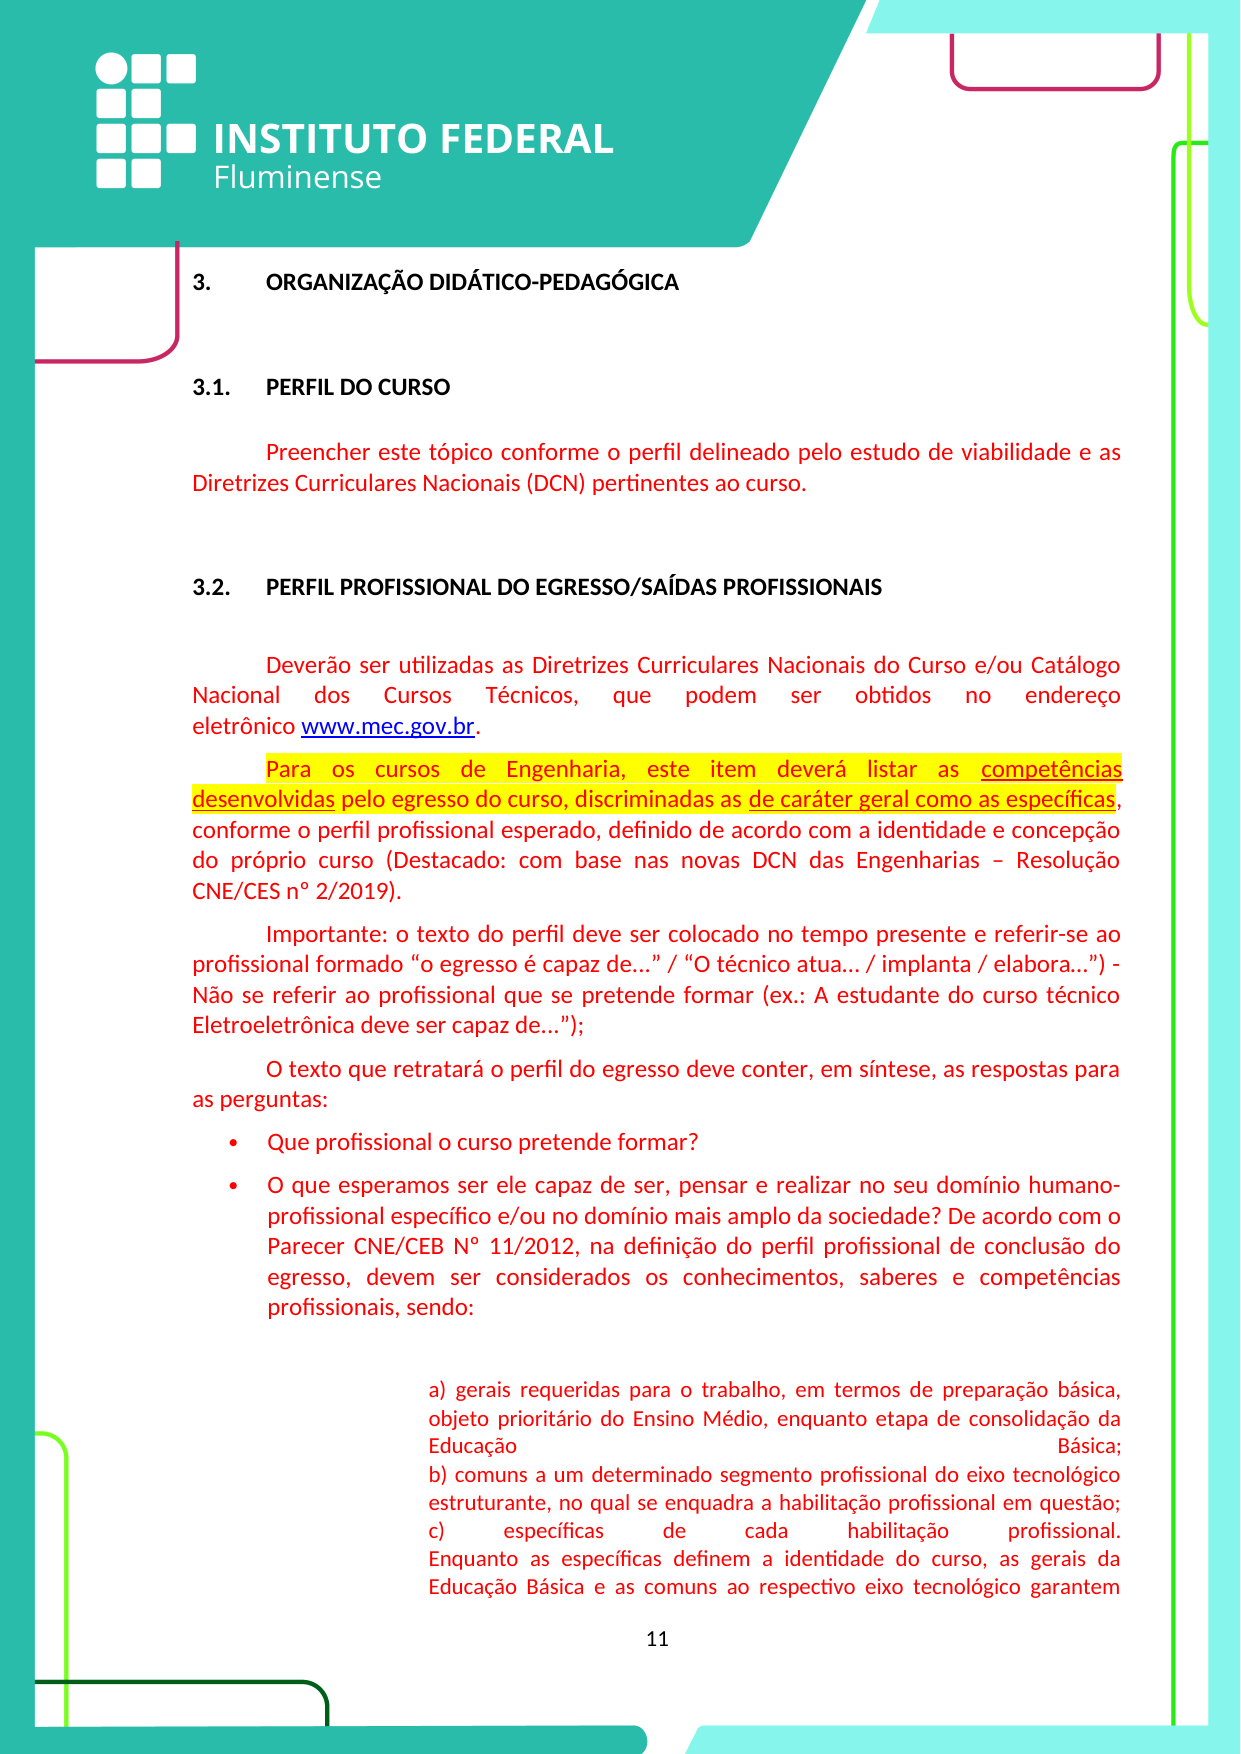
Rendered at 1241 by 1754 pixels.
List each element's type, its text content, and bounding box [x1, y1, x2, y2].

picture [0, 0, 1241, 1754]
list Que profissional o curso pretende formar? [229, 1126, 1122, 1157]
list O que esperamos ser ele capaz de ser, pensar e realizar no seu domínio humano-profissional específico e/ou no domínio mais amplo da sociedade? De acordo com o Parecer CNE/CEB Nº 11/2012, na definição do perfil profissional de conclusão do egresso, devem ser considerados os conhecimentos, saberes e competências profissionais, sendo: [229, 1169, 1122, 1322]
text Importante: o texto do perfil deve ser colocado no tempo presente e referir-se ao profissional formado “o egresso é capaz de...” / “O técnico atua… / implanta / elabora…”) - Não se referir ao profissional que se pretende formar (ex.: A estudante do curso técnico Eletroeletrônica deve ser capaz de...”); [192, 918, 1122, 1040]
text Deverão ser utilizadas as Diretrizes Curriculares Nacionais do Curso e/ou Catálogo Nacional dos Cursos Técnicos, que podem ser obtidos no endereço eletrônico www.mec.gov.br. [192, 649, 1122, 741]
list PERFIL PROFISSIONAL DO EGRESSO/SAÍDAS PROFISSIONAIS [192, 571, 1122, 601]
list ORGANIZAÇÃO DIDÁTICO-PEDAGÓGICA [192, 266, 1122, 296]
text O texto que retratará o perfil do egresso deve conter, em síntese, as respostas para as perguntas: [192, 1053, 1122, 1114]
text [428, 1376, 1122, 1600]
list PERFIL DO CURSO [192, 371, 1122, 401]
text Para os cursos de Engenharia, este item deverá listar as competências desenvolvidas pelo egresso do curso, discriminadas as de caráter geral como as específicas, conforme o perfil profissional esperado, definido de acordo com a identidade e concepção do próprio curso (Destacado: com base nas novas DCN das Engenharias – Resolução CNE/CES nº 2/2019). [192, 753, 1122, 906]
list Preencher este tópico conforme o perfil delineado pelo estudo de viabilidade e as Diretrizes Curriculares Nacionais (DCN) pertinentes ao curso. [192, 436, 1122, 497]
